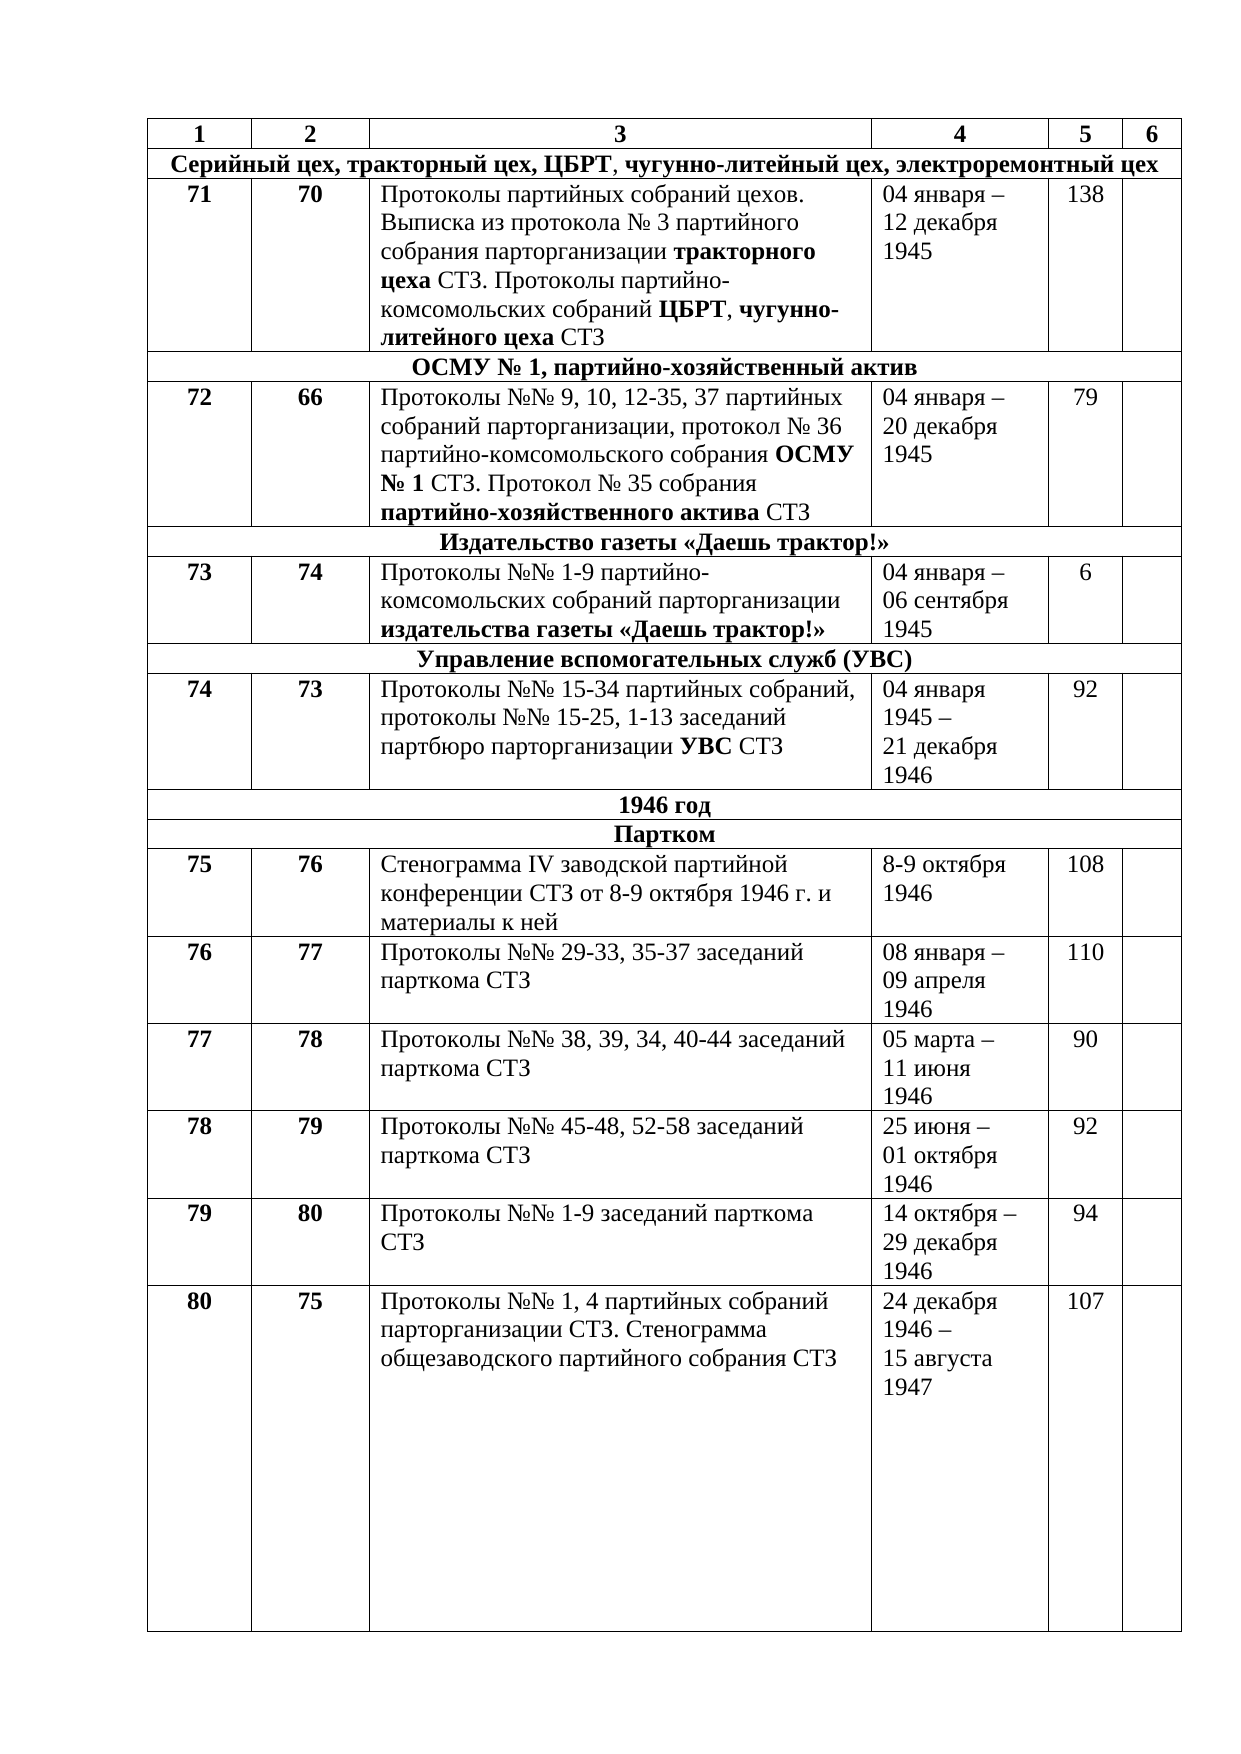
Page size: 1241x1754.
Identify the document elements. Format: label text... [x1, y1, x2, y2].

table_cell [1123, 1024, 1181, 1110]
table_cell 94 [1049, 1199, 1122, 1285]
table_cell Протоколы №№ 15-34 партийных собраний, протоколы №№ 15-25, 1-13 заседаний партбюро парторганизации УВС СТЗ [370, 674, 871, 789]
table_cell 1946 год [148, 790, 1181, 818]
table_cell Протоколы №№ 45-48, 52-58 заседаний парткома СТЗ [370, 1111, 871, 1197]
table_cell Стенограмма IV заводской партийной конференции СТЗ от 8-9 октября 1946 г. и материалы к ней [370, 849, 871, 936]
table_cell Протоколы №№ 9, 10, 12-35, 37 партийных собраний парторганизации, протокол № 36 партийно-комсомольского собрания ОСМУ № 1 СТЗ. Протокол № 35 собрания партийно-хозяйственного актива СТЗ [370, 382, 871, 526]
table_cell 4 [872, 119, 1048, 148]
table_cell 6 [1123, 119, 1181, 148]
table_cell [1123, 1111, 1181, 1197]
table_cell 76 [252, 849, 369, 936]
table_cell [1123, 1286, 1181, 1631]
table_cell Протоколы партийных собраний цехов. Выписка из протокола № 3 партийного собрания парторганизации тракторного цеха СТЗ. Протоколы партийно-комсомольских собраний ЦБРТ, чугунно-литейного цеха СТЗ [370, 179, 871, 351]
table_cell [1123, 1199, 1181, 1285]
table_cell Издательство газеты «Даешь трактор!» [148, 527, 1181, 556]
table_cell 04 января – 06 сентября 1945 [872, 557, 1048, 643]
table_cell [1123, 382, 1181, 526]
table_cell 74 [252, 557, 369, 643]
table_cell 04 января 1945 – 21 декабря 1946 [872, 674, 1048, 789]
table_cell 92 [1049, 1111, 1122, 1197]
table_cell 80 [148, 1286, 251, 1631]
table_cell [1123, 674, 1181, 789]
table_cell 2 [252, 119, 369, 148]
table_cell 73 [148, 557, 251, 643]
table_cell 72 [148, 382, 251, 526]
table_cell [1123, 179, 1181, 351]
table_cell 79 [252, 1111, 369, 1197]
table_cell 92 [1049, 674, 1122, 789]
table_cell 1 [148, 119, 251, 148]
table_cell 73 [252, 674, 369, 789]
table_cell 77 [148, 1024, 251, 1110]
table_cell Протоколы №№ 38, 39, 34, 40-44 заседаний парткома СТЗ [370, 1024, 871, 1110]
table_cell 107 [1049, 1286, 1122, 1631]
table_cell 71 [148, 179, 251, 351]
table_cell 70 [252, 179, 369, 351]
table_cell 75 [148, 849, 251, 936]
table_cell Партком [148, 820, 1181, 848]
table_cell 25 июня – 01 октября 1946 [872, 1111, 1048, 1197]
table_cell 138 [1049, 179, 1122, 351]
table_cell Управление вспомогательных служб (УВС) [148, 644, 1181, 673]
table_cell [1123, 937, 1181, 1023]
table_cell 66 [252, 382, 369, 526]
table_cell [1123, 849, 1181, 936]
table_cell 5 [1049, 119, 1122, 148]
table_cell [1123, 557, 1181, 643]
table_cell 3 [370, 119, 871, 148]
table_cell 78 [252, 1024, 369, 1110]
table_cell 77 [252, 937, 369, 1023]
table_cell 90 [1049, 1024, 1122, 1110]
table_cell 6 [1049, 557, 1122, 643]
table_cell 08 января – 09 апреля 1946 [872, 937, 1048, 1023]
table_cell 04 января – 20 декабря 1945 [872, 382, 1048, 526]
table_cell Протоколы №№ 29-33, 35-37 заседаний парткома СТЗ [370, 937, 871, 1023]
table_cell 108 [1049, 849, 1122, 936]
table_cell 78 [148, 1111, 251, 1197]
table_cell 110 [1049, 937, 1122, 1023]
table_cell 04 января – 12 декабря 1945 [872, 179, 1048, 351]
table_cell 80 [252, 1199, 369, 1285]
table_cell 76 [148, 937, 251, 1023]
table_cell Серийный цех, тракторный цех, ЦБРТ, чугунно-литейный цех, электроремонтный цех [148, 149, 1181, 178]
table_cell 05 марта – 11 июня 1946 [872, 1024, 1048, 1110]
table_cell Протоколы №№ 1-9 заседаний парткома СТЗ [370, 1199, 871, 1285]
table_cell Протоколы №№ 1-9 партийно-комсомольских собраний парторганизации издательства газеты «Даешь трактор!» [370, 557, 871, 643]
table_cell 75 [252, 1286, 369, 1631]
table_cell 74 [148, 674, 251, 789]
table_cell 24 декабря 1946 – 15 августа 1947 [872, 1286, 1048, 1631]
table_cell 79 [1049, 382, 1122, 526]
table_cell 14 октября – 29 декабря 1946 [872, 1199, 1048, 1285]
table_cell ОСМУ № 1, партийно-хозяйственный актив [148, 352, 1181, 381]
table_cell Протоколы №№ 1, 4 партийных собраний парторганизации СТЗ. Стенограмма общезаводского партийного собрания СТЗ [370, 1286, 871, 1631]
table_cell 8-9 октября 1946 [872, 849, 1048, 936]
table_cell 79 [148, 1199, 251, 1285]
